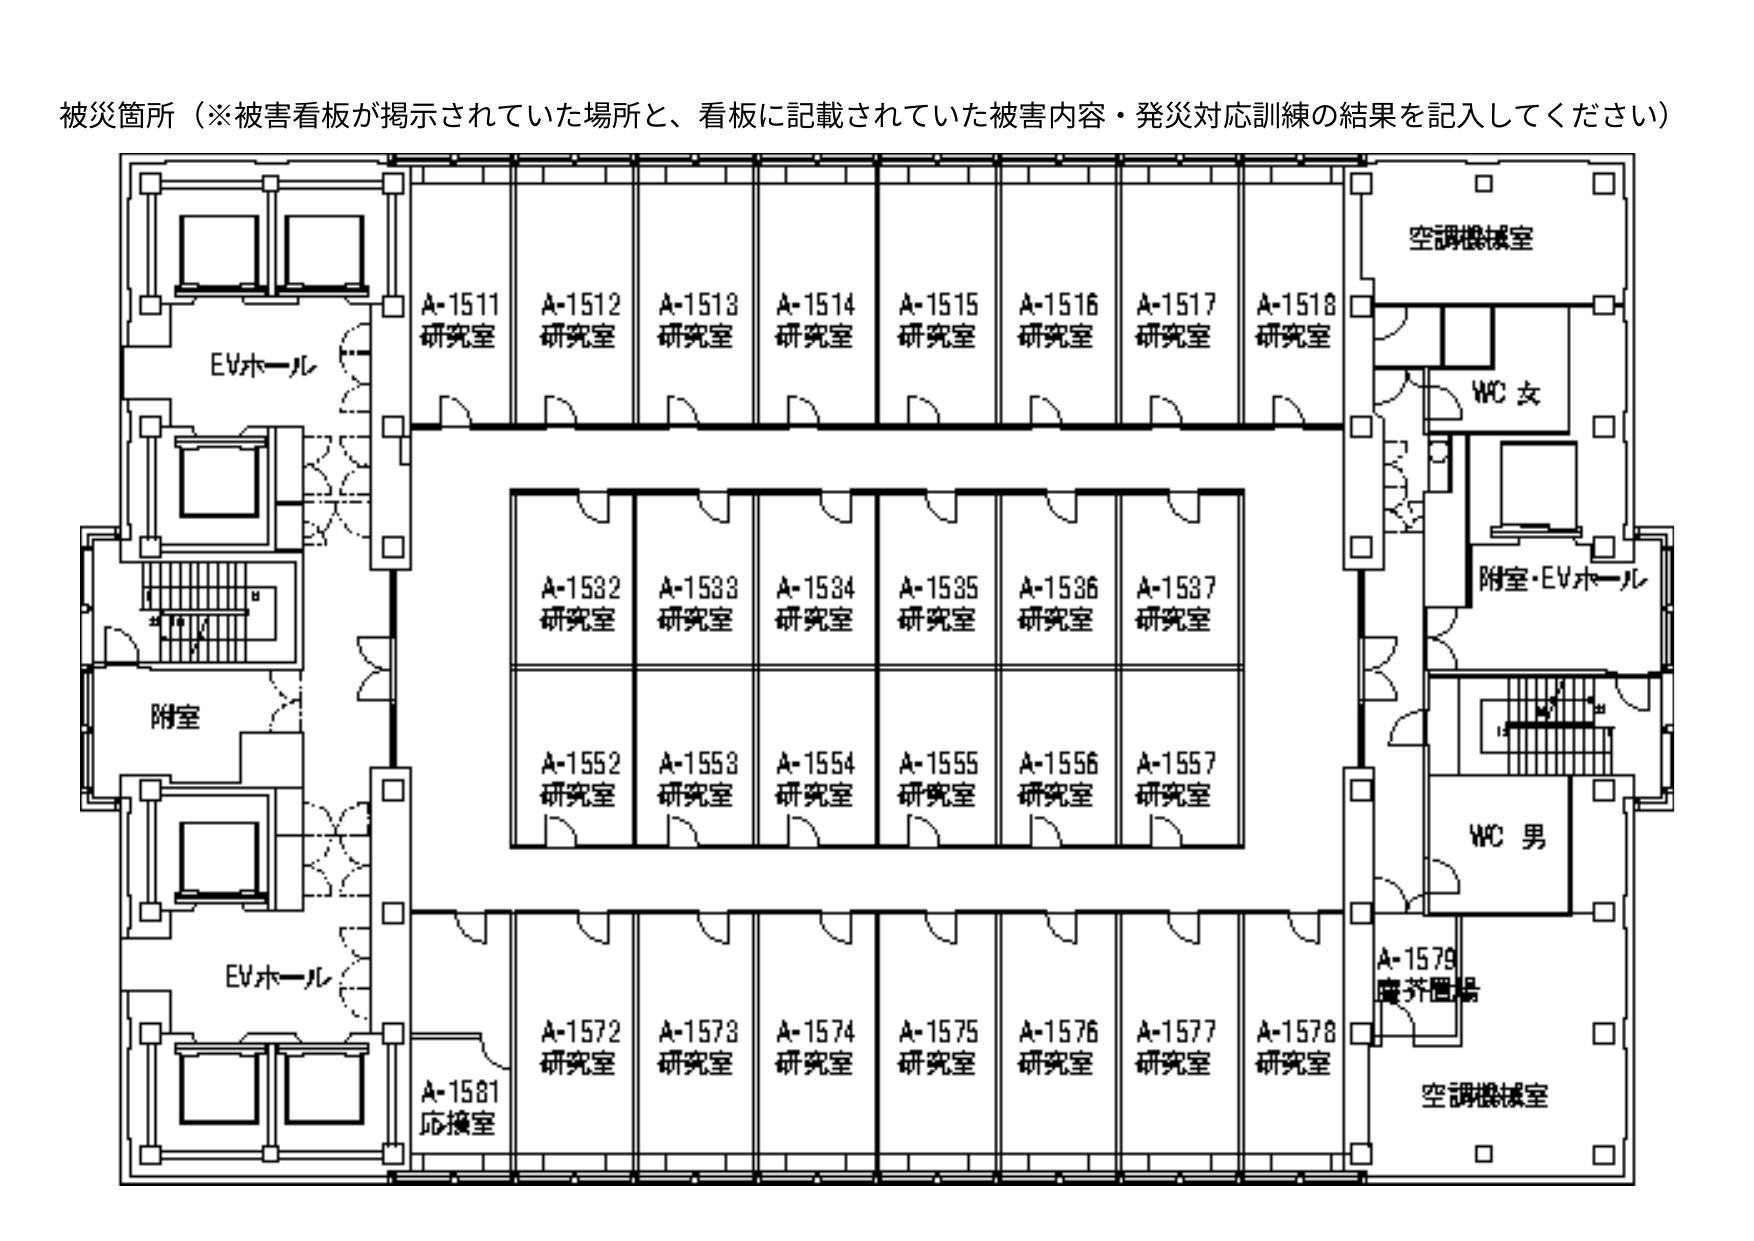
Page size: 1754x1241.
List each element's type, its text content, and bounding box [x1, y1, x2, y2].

text 被災箇所（※被害看板が掲示されていた場所と、看板に記載されていた被害内容・発災対応訓練の結果を記入してください） [59, 76, 1695, 151]
